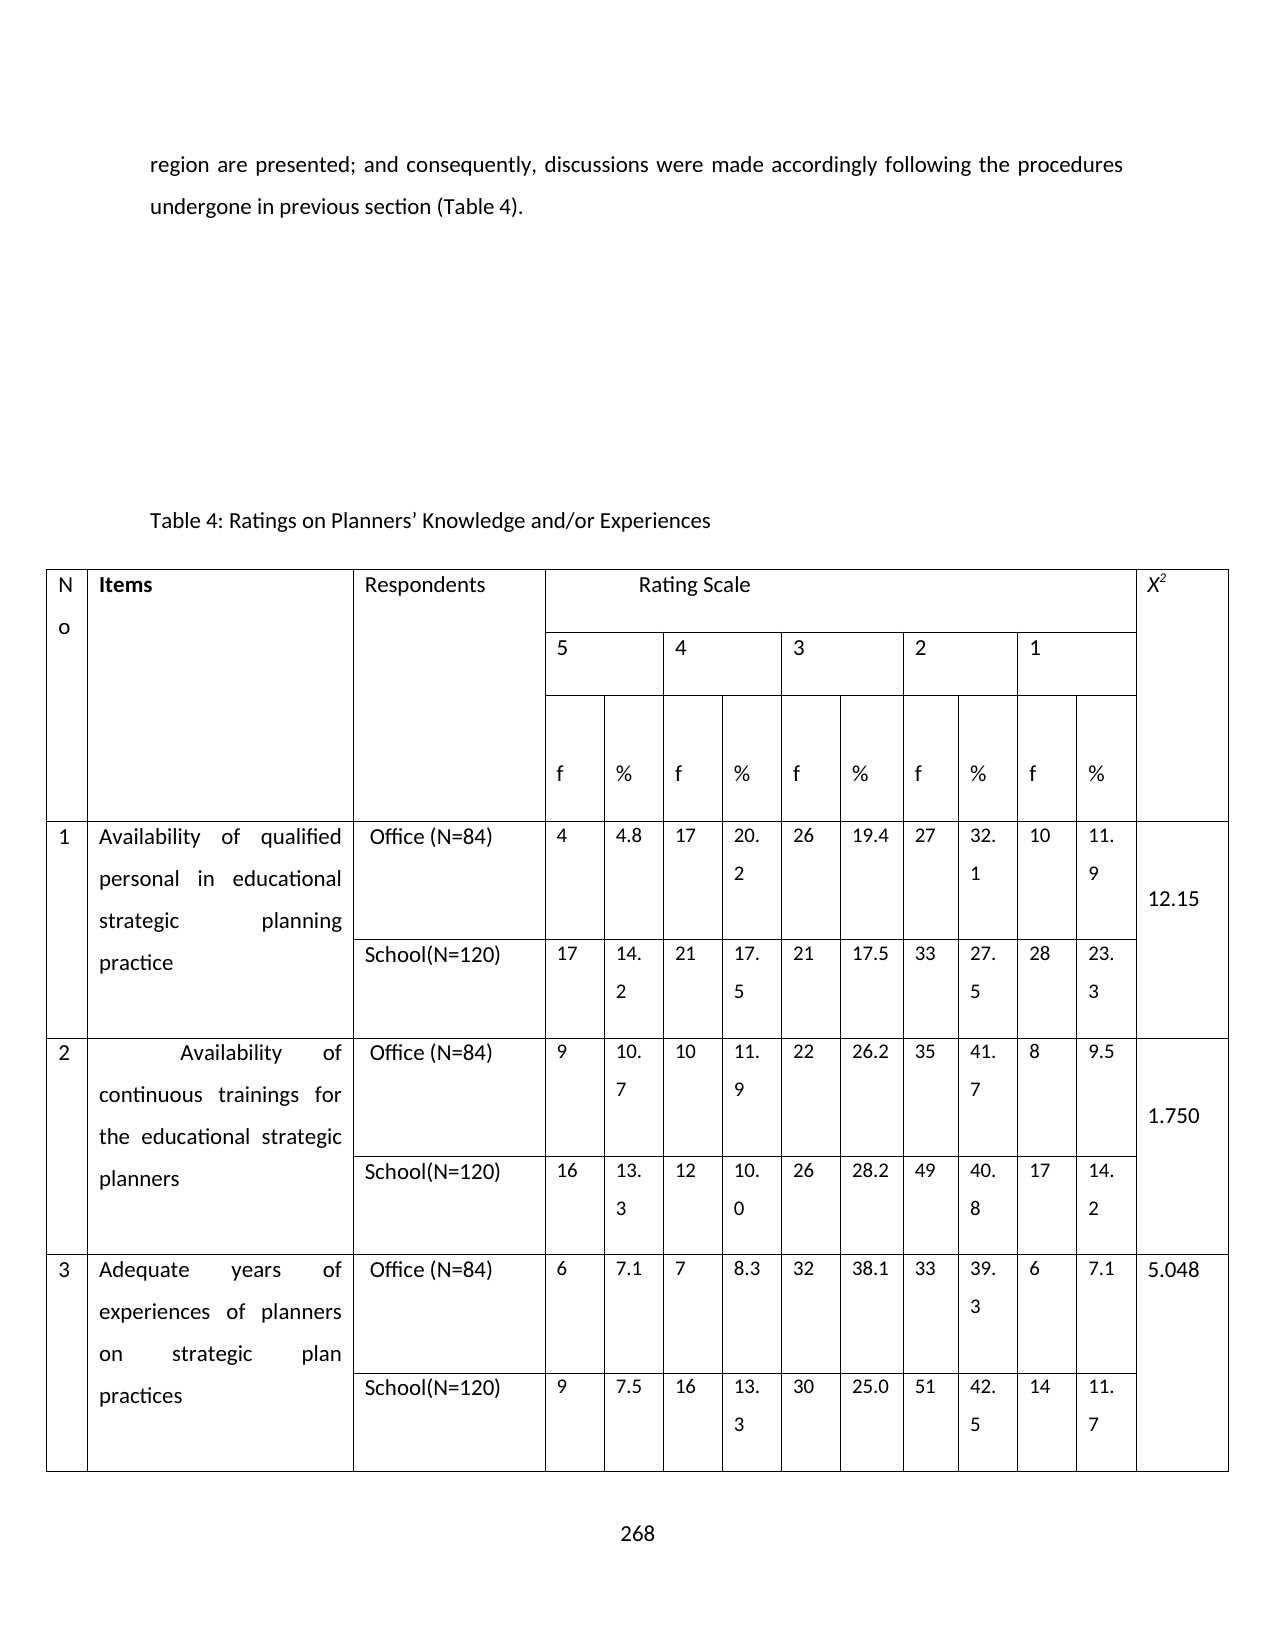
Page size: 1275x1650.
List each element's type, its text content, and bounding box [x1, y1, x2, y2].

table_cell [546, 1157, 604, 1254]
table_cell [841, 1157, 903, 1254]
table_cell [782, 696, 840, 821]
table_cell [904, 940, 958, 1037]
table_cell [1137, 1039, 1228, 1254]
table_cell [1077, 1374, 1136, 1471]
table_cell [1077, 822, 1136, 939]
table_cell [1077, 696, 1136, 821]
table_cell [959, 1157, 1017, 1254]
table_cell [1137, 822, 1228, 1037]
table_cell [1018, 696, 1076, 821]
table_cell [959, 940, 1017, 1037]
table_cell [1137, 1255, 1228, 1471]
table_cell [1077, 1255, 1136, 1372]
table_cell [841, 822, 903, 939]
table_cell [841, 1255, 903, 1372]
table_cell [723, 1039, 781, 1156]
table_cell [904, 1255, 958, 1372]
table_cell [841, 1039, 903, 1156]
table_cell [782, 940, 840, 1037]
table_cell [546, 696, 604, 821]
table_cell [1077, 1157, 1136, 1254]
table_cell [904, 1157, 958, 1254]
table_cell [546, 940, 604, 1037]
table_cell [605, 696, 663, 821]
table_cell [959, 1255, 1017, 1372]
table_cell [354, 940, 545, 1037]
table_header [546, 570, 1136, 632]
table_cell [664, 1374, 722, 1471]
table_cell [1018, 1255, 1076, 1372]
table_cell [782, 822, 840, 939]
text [150, 150, 1125, 220]
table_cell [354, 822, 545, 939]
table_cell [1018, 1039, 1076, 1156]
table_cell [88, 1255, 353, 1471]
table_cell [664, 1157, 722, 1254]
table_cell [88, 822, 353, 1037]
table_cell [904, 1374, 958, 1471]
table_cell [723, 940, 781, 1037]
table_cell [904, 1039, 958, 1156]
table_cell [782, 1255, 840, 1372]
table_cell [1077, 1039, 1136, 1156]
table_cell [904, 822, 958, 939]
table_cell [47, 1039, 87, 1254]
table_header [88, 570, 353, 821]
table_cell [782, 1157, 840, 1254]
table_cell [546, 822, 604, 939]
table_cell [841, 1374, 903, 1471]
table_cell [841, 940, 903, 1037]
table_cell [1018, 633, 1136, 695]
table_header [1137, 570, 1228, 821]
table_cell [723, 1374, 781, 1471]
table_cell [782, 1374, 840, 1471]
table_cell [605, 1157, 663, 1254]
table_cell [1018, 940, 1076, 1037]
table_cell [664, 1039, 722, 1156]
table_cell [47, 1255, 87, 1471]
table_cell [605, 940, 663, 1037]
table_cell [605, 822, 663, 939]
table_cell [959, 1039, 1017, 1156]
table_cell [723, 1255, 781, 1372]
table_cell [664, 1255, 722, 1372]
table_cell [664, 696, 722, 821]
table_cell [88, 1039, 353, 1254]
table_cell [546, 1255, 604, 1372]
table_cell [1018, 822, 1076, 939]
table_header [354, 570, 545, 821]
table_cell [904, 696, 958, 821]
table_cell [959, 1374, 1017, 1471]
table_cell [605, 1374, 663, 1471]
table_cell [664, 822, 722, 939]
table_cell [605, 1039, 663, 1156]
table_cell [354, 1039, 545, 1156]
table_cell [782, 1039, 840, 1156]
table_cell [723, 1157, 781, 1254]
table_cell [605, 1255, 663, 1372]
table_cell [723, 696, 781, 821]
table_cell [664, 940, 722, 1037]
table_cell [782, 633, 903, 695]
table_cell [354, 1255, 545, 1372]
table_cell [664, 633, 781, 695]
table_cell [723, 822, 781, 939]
text Table 4: Ratings on Planners’ Knowledge and/or Experiences [150, 506, 1125, 534]
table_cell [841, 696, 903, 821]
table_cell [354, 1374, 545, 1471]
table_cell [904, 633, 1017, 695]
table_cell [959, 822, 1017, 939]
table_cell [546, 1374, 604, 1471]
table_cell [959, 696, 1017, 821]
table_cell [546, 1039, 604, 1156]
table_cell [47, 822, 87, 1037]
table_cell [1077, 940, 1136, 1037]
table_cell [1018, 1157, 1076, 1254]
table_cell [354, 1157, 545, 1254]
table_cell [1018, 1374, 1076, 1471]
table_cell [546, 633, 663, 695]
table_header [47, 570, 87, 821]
